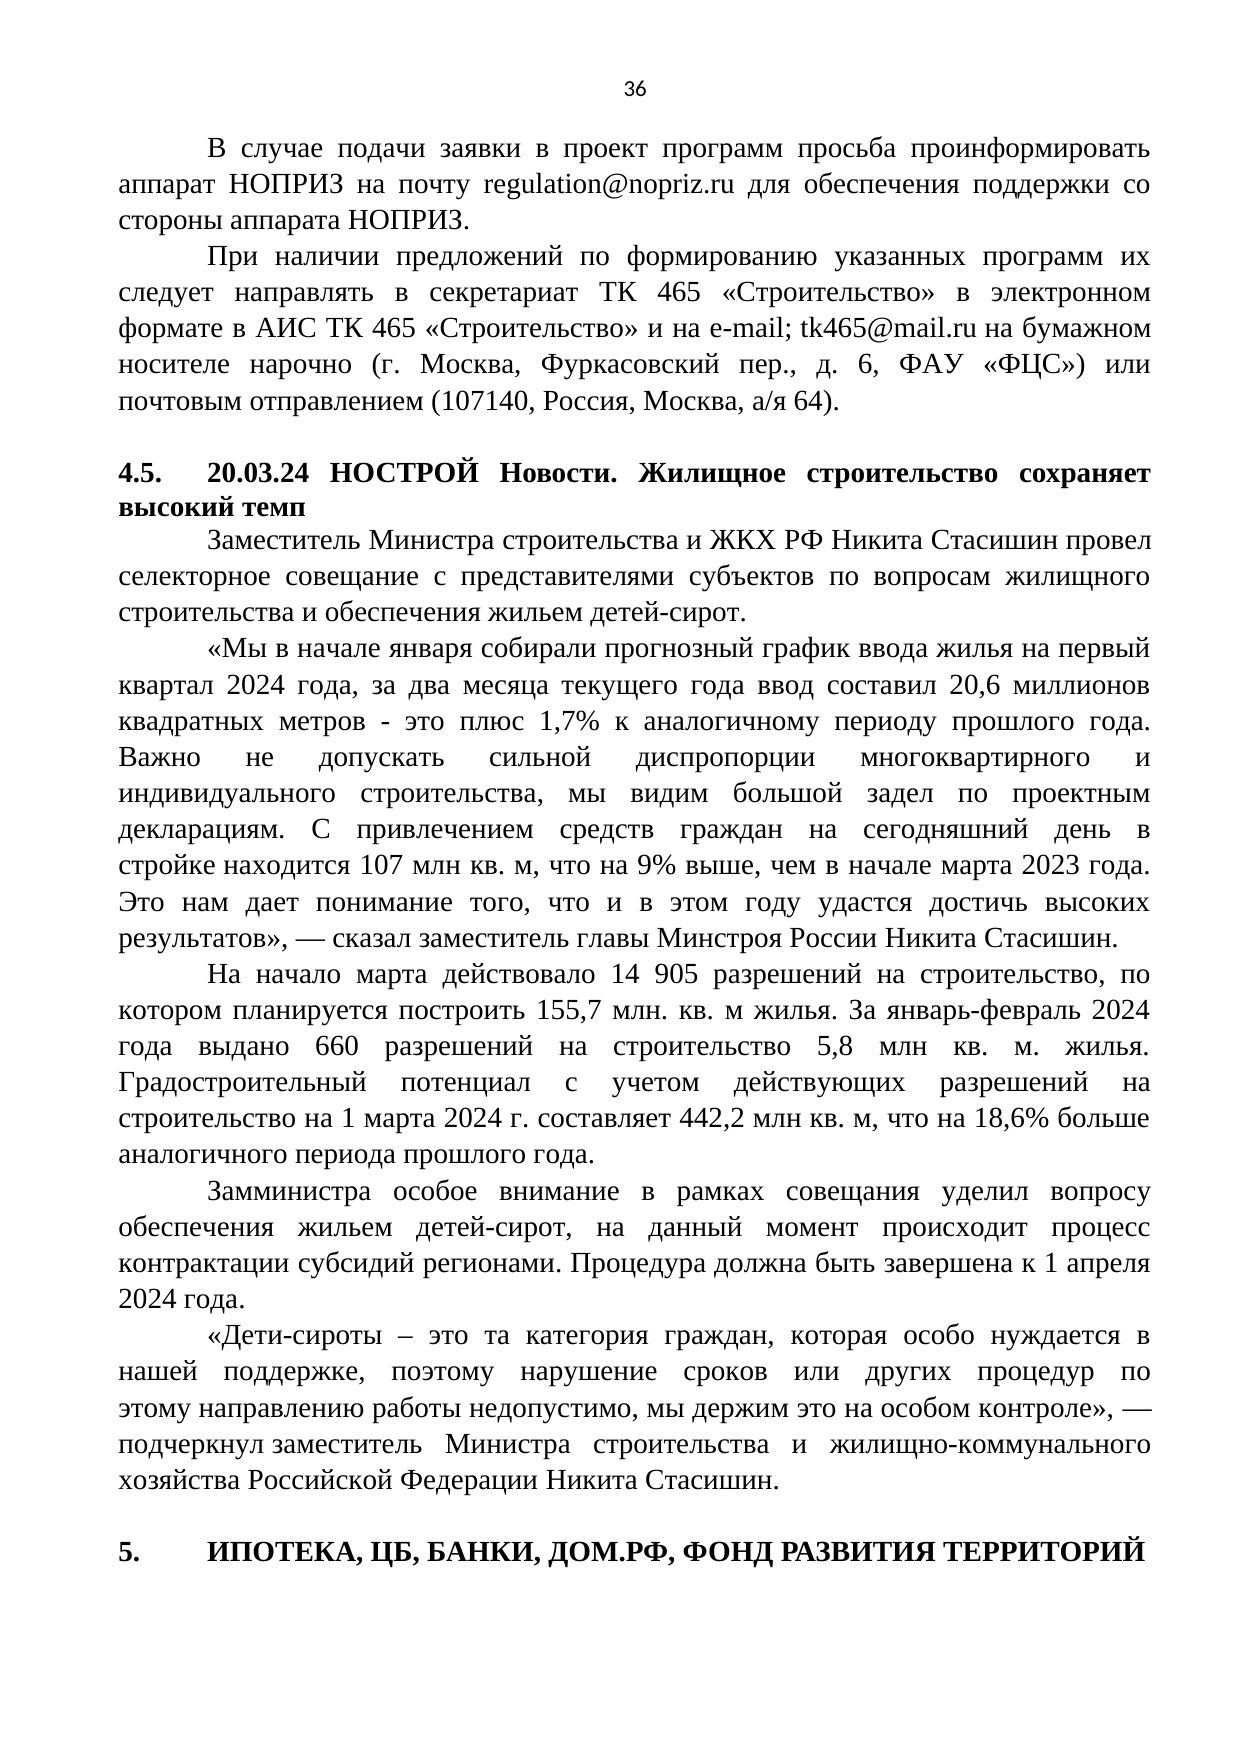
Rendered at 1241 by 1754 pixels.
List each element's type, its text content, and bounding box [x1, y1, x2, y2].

subtitle ИПОТЕКА, ЦБ, БАНКИ, ДОМ.РФ, ФОНД РАЗВИТИЯ ТЕРРИТОРИЙ [118, 1534, 1152, 1568]
text При наличии предложений по формированию указанных программ их следует направлять в секретариат ТК 465 «Строительство» в электронном формате в АИС ТК 465 «Строительство» и на e-mail; tk465@mail.ru на бумажном носителе нарочно (г. Москва, Фуркасовский пер., д. 6, ФАУ «ФЦС») или почтовым отправлением (107140, Россия, Москва, а/я 64). [118, 238, 1152, 416]
text В случае подачи заявки в проект программ просьба проинформировать аппарат НОПРИЗ на почту regulation@nopriz.ru для обеспечения поддержки со стороны аппарата НОПРИЗ. [118, 130, 1152, 236]
text Замминистра особое внимание в рамках совещания уделил вопросу обеспечения жильем детей-сирот, на данный момент происходит процесс контрактации субсидий регионами. Процедура должна быть завершена к 1 апреля 2024 года. [118, 1173, 1152, 1315]
text «Дети-сироты – это та категория граждан, которая особо нуждается в нашей поддержке, поэтому нарушение сроков или других процедур по этому направлению работы недопустимо, мы держим это на особом контроле», —подчеркнул заместитель Министра строительства и жилищно-коммунального хозяйства Российской Федерации Никита Стасишин. [118, 1317, 1152, 1496]
text Заместитель Министра строительства и ЖКХ РФ Никита Стасишин провел селекторное совещание с представителями субъектов по вопросам жилищного строительства и обеспечения жильем детей-сирот. [118, 522, 1152, 628]
text «Мы в начале января собирали прогнозный график ввода жилья на первый квартал 2024 года, за два месяца текущего года ввод составил 20,6 миллионов квадратных метров - это плюс 1,7% к аналогичному периоду прошлого года. Важно не допускать сильной диспропорции многоквартирного и индивидуального строительства, мы видим большой задел по проектным декларациям. С привлечением средств граждан на сегодняшний день в стройке находится 107 млн кв. м, что на 9% выше, чем в начале марта 2023 года. Это нам дает понимание того, что и в этом году удастся достичь высоких результатов», — сказал заместитель главы Минстроя России Никита Стасишин. [118, 631, 1152, 953]
subtitle 20.03.24 НОСТРОЙ Новости. Жилищное строительство сохраняет высокий темп [118, 455, 1152, 522]
text На начало марта действовало 14 905 разрешений на строительство, по котором планируется построить 155,7 млн. кв. м жилья. За январь-февраль 2024 года выдано 660 разрешений на строительство 5,8 млн кв. м. жилья. Градостроительный потенциал с учетом действующих разрешений на строительство на 1 марта 2024 г. составляет 442,2 млн кв. м, что на 18,6% больше аналогичного периода прошлого года. [118, 956, 1152, 1170]
